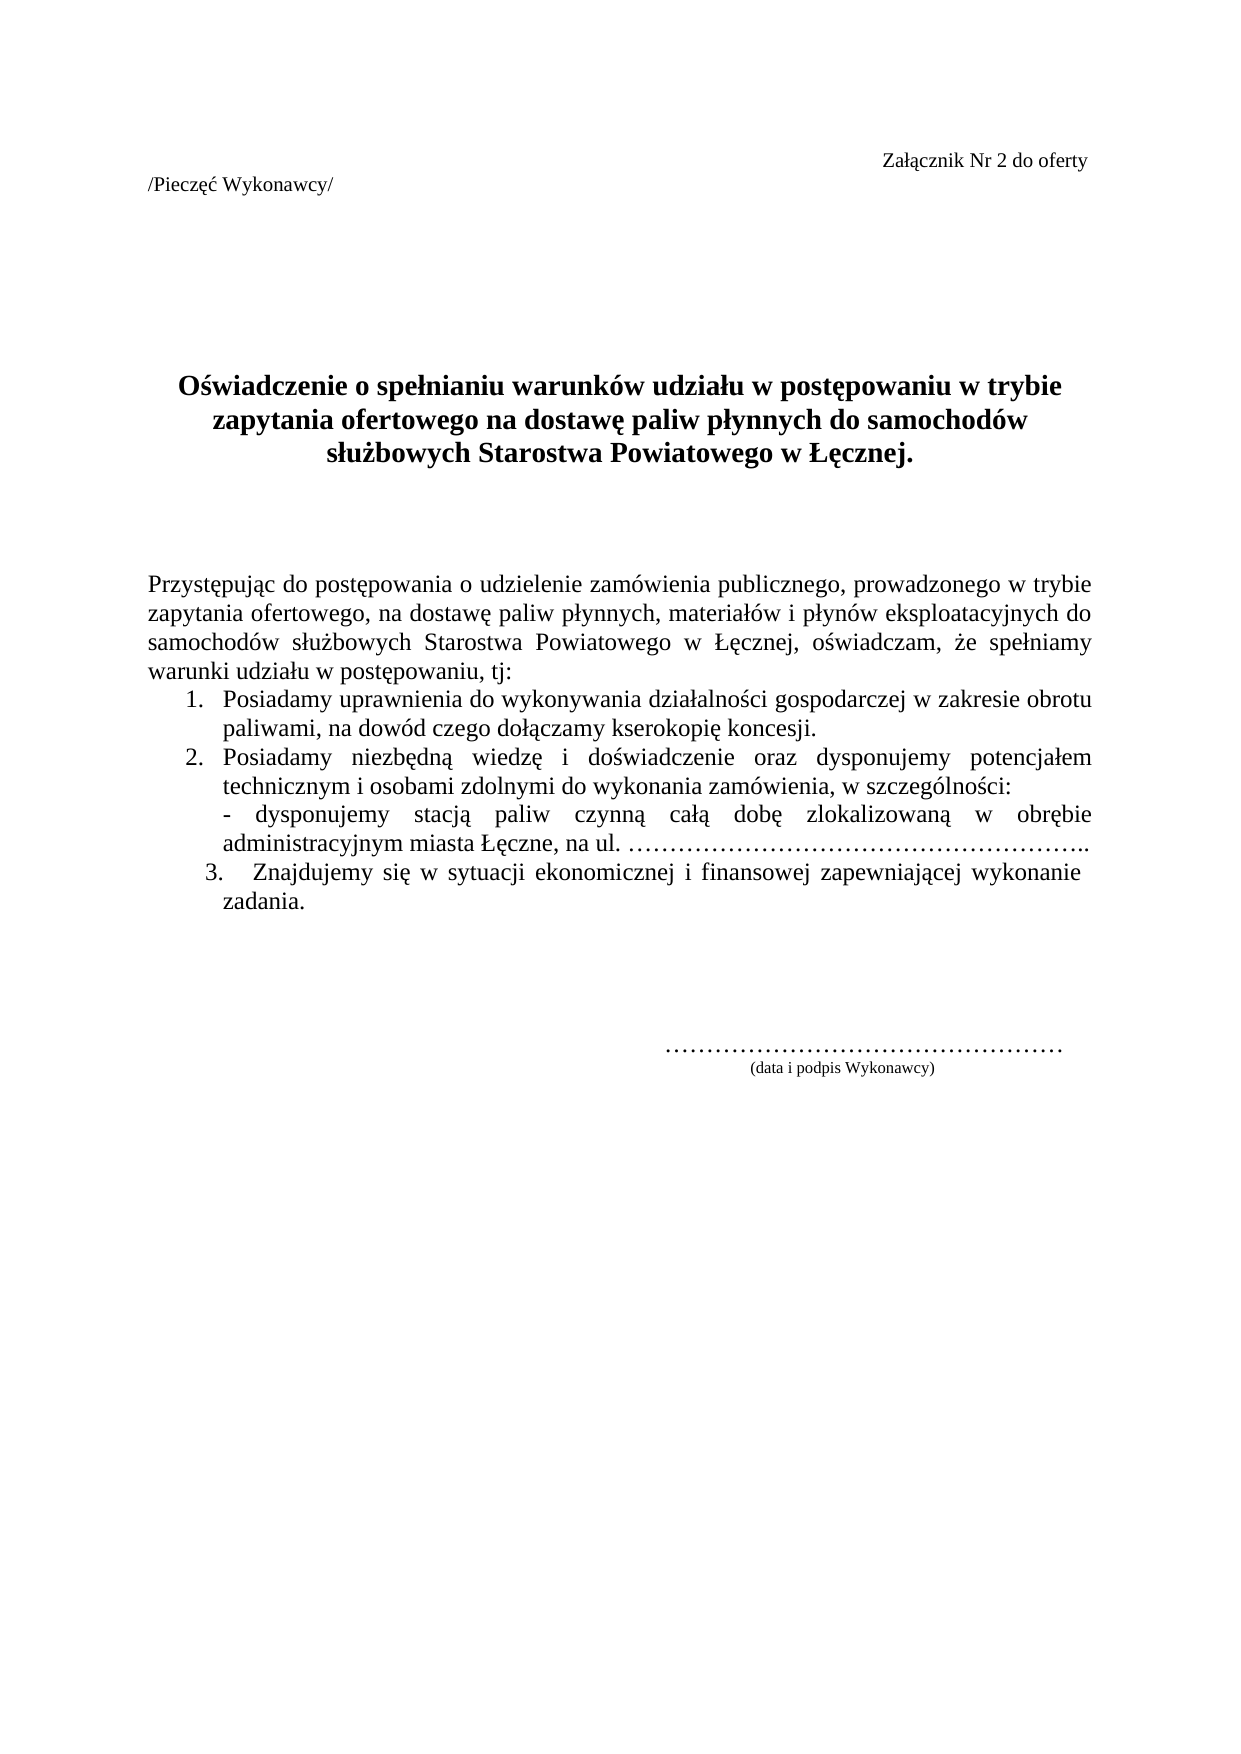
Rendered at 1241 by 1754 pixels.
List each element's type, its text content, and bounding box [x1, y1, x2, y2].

text 3. Znajdujemy się w sytuacji ekonomicznej i finansowej zapewniającej wykonanie zadania. [148, 857, 1093, 914]
text Przystępując do postępowania o udzielenie zamówienia publicznego, prowadzonego w trybie zapytania ofertowego, na dostawę paliw płynnych, materiałów i płynów eksploatacyjnych do samochodów służbowych Starostwa Powiatowego w Łęcznej, oświadczam, że spełniamy warunki udziału w postępowaniu, tj: [148, 569, 1093, 684]
text (data i podpis Wykonawcy) [148, 1058, 1093, 1077]
text Załącznik Nr 2 do oferty /Pieczęć Wykonawcy/ [148, 148, 1093, 196]
list Posiadamy niezbędną wiedzę i doświadczenie oraz dysponujemy potencjałem technicznym i osobami zdolnymi do wykonania zamówienia, w szczególności: [185, 742, 1093, 799]
text - dysponujemy stacją paliw czynną całą dobę zlokalizowaną w obrębie administracyjnym miasta Łęczne, na ul. ……………………………………………….. [223, 799, 1093, 857]
text Oświadczenie o spełnianiu warunków udziału w postępowaniu w trybie zapytania ofertowego na dostawę paliw płynnych do samochodów służbowych Starostwa Powiatowego w Łęcznej. [148, 368, 1093, 469]
text ………………………………………… [590, 1029, 1093, 1058]
list Posiadamy uprawnienia do wykonywania działalności gospodarczej w zakresie obrotu paliwami, na dowód czego dołączamy kserokopię koncesji. [185, 684, 1093, 742]
